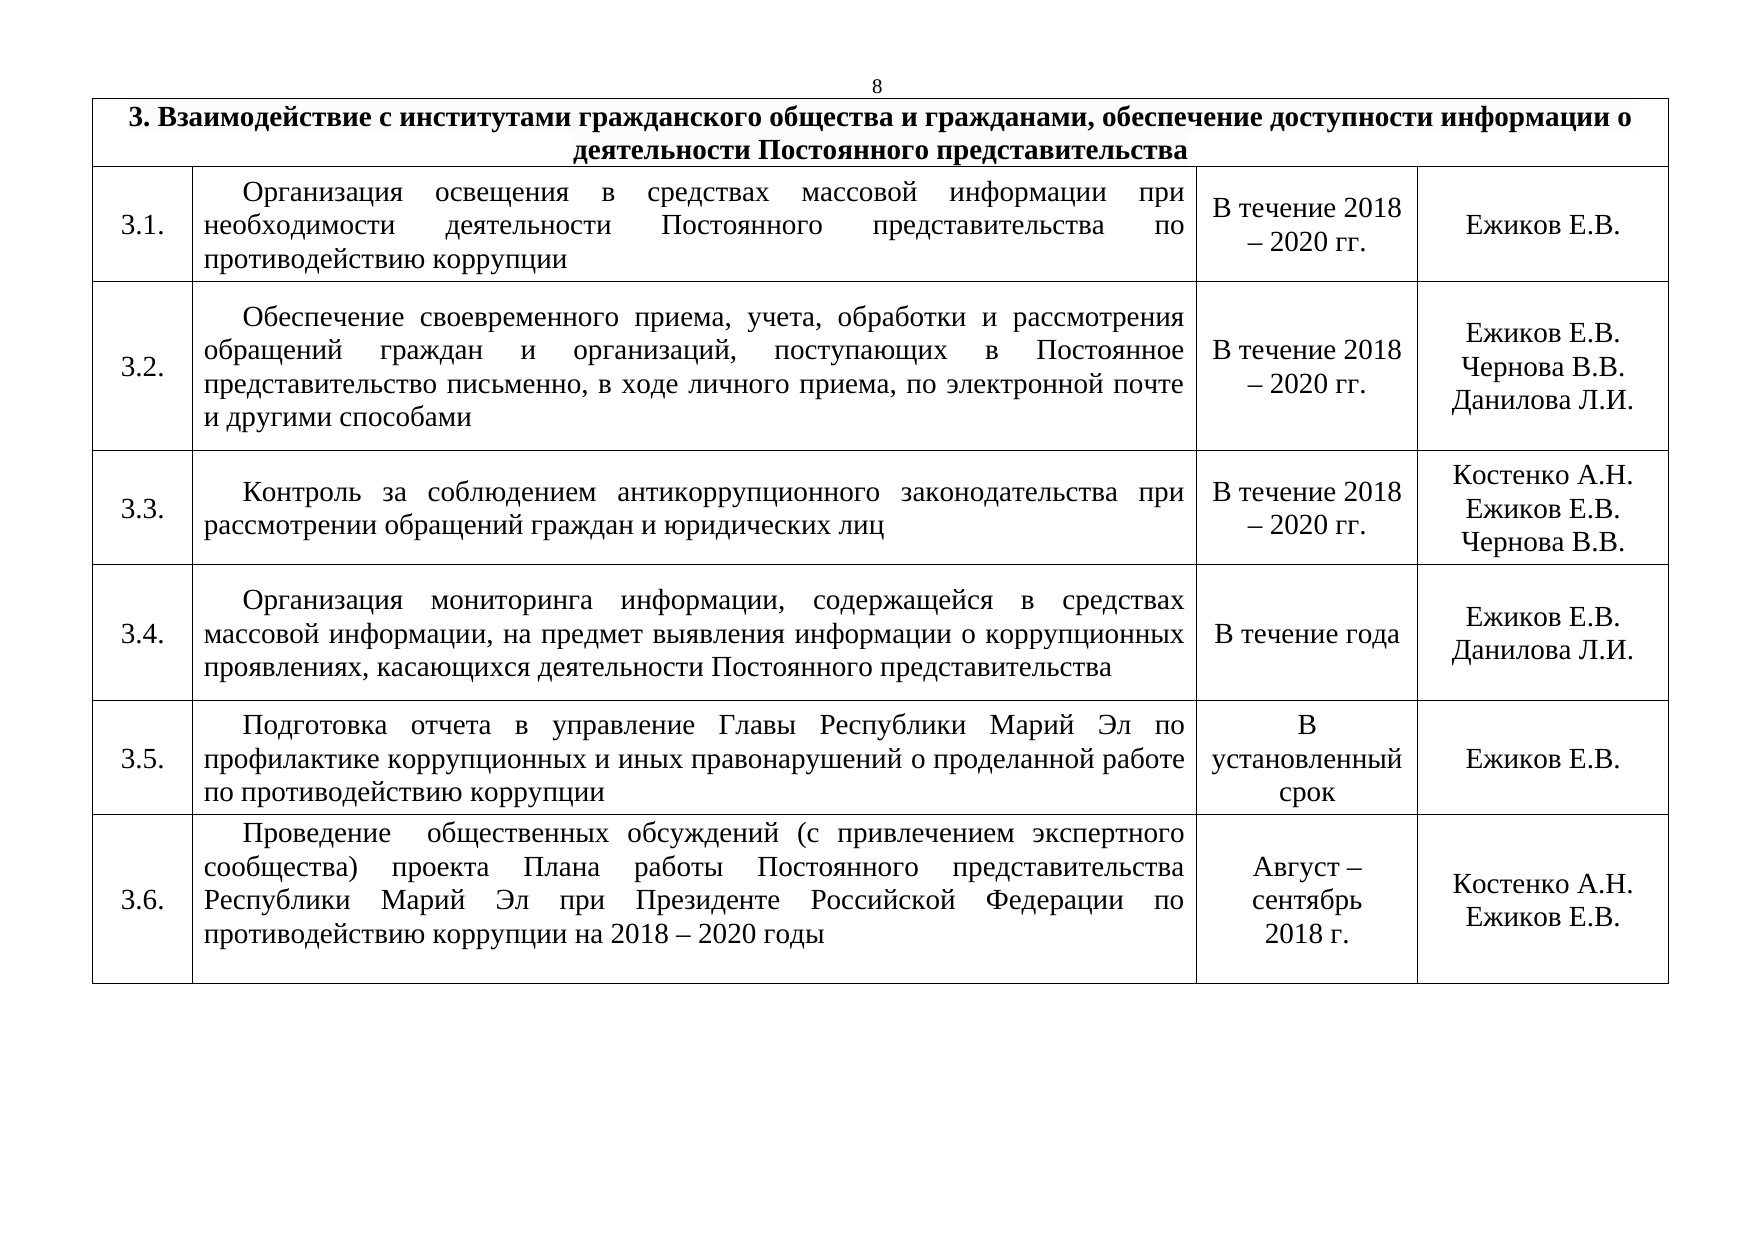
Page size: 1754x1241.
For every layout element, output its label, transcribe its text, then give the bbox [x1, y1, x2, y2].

table_cell 3.3. [93, 451, 192, 564]
table_cell Ежиков Е.В. Данилова Л.И. [1418, 565, 1668, 699]
table_cell Организация освещения в средствах массовой информации при необходимости деятельности Постоянного представительства по противодействию коррупции [193, 167, 1196, 281]
table_cell В течение года [1197, 565, 1417, 699]
table_cell Подготовка отчета в управление Главы Республики Марий Эл по профилактике коррупционных и иных правонарушений о проделанной работе по противодействию коррупции [193, 701, 1196, 814]
table_cell 3.1. [93, 167, 192, 281]
table_cell Обеспечение своевременного приема, учета, обработки и рассмотрения обращений граждан и организаций, поступающих в Постоянное представительство письменно, в ходе личного приема, по электронной почте и другими способами [193, 282, 1196, 449]
table_cell Проведение общественных обсуждений (с привлечением экспертного сообщества) проекта Плана работы Постоянного представительства Республики Марий Эл при Президенте Российской Федерации по противодействию коррупции на 2018 – 2020 годы [193, 815, 1196, 983]
table_cell Костенко А.Н. Ежиков Е.В. Чернова В.В. [1418, 451, 1668, 564]
table_cell 3.5. [93, 701, 192, 814]
table_cell В течение 2018 – 2020 гг. [1197, 167, 1417, 281]
table_cell 3.4. [93, 565, 192, 699]
table_cell В течение 2018 – 2020 гг. [1197, 451, 1417, 564]
table_cell 3. Взаимодействие с институтами гражданского общества и гражданами, обеспечение доступности информации о деятельности Постоянного представительства [93, 99, 1668, 166]
table_cell Ежиков Е.В. [1418, 701, 1668, 814]
table_cell 3.2. [93, 282, 192, 449]
table_cell Ежиков Е.В. [1418, 167, 1668, 281]
table_cell Костенко А.Н. Ежиков Е.В. [1418, 815, 1668, 983]
table_cell В установленный срок [1197, 701, 1417, 814]
table_cell Август – сентябрь 2018 г. [1197, 815, 1417, 983]
table_cell В течение 2018 – 2020 гг. [1197, 282, 1417, 449]
table_cell Контроль за соблюдением антикоррупционного законодательства при рассмотрении обращений граждан и юридических лиц [193, 451, 1196, 564]
table_cell Организация мониторинга информации, содержащейся в средствах массовой информации, на предмет выявления информации о коррупционных проявлениях, касающихся деятельности Постоянного представительства [193, 565, 1196, 699]
table_cell Ежиков Е.В. Чернова В.В. Данилова Л.И. [1418, 282, 1668, 449]
table_cell 3.6. [93, 815, 192, 983]
